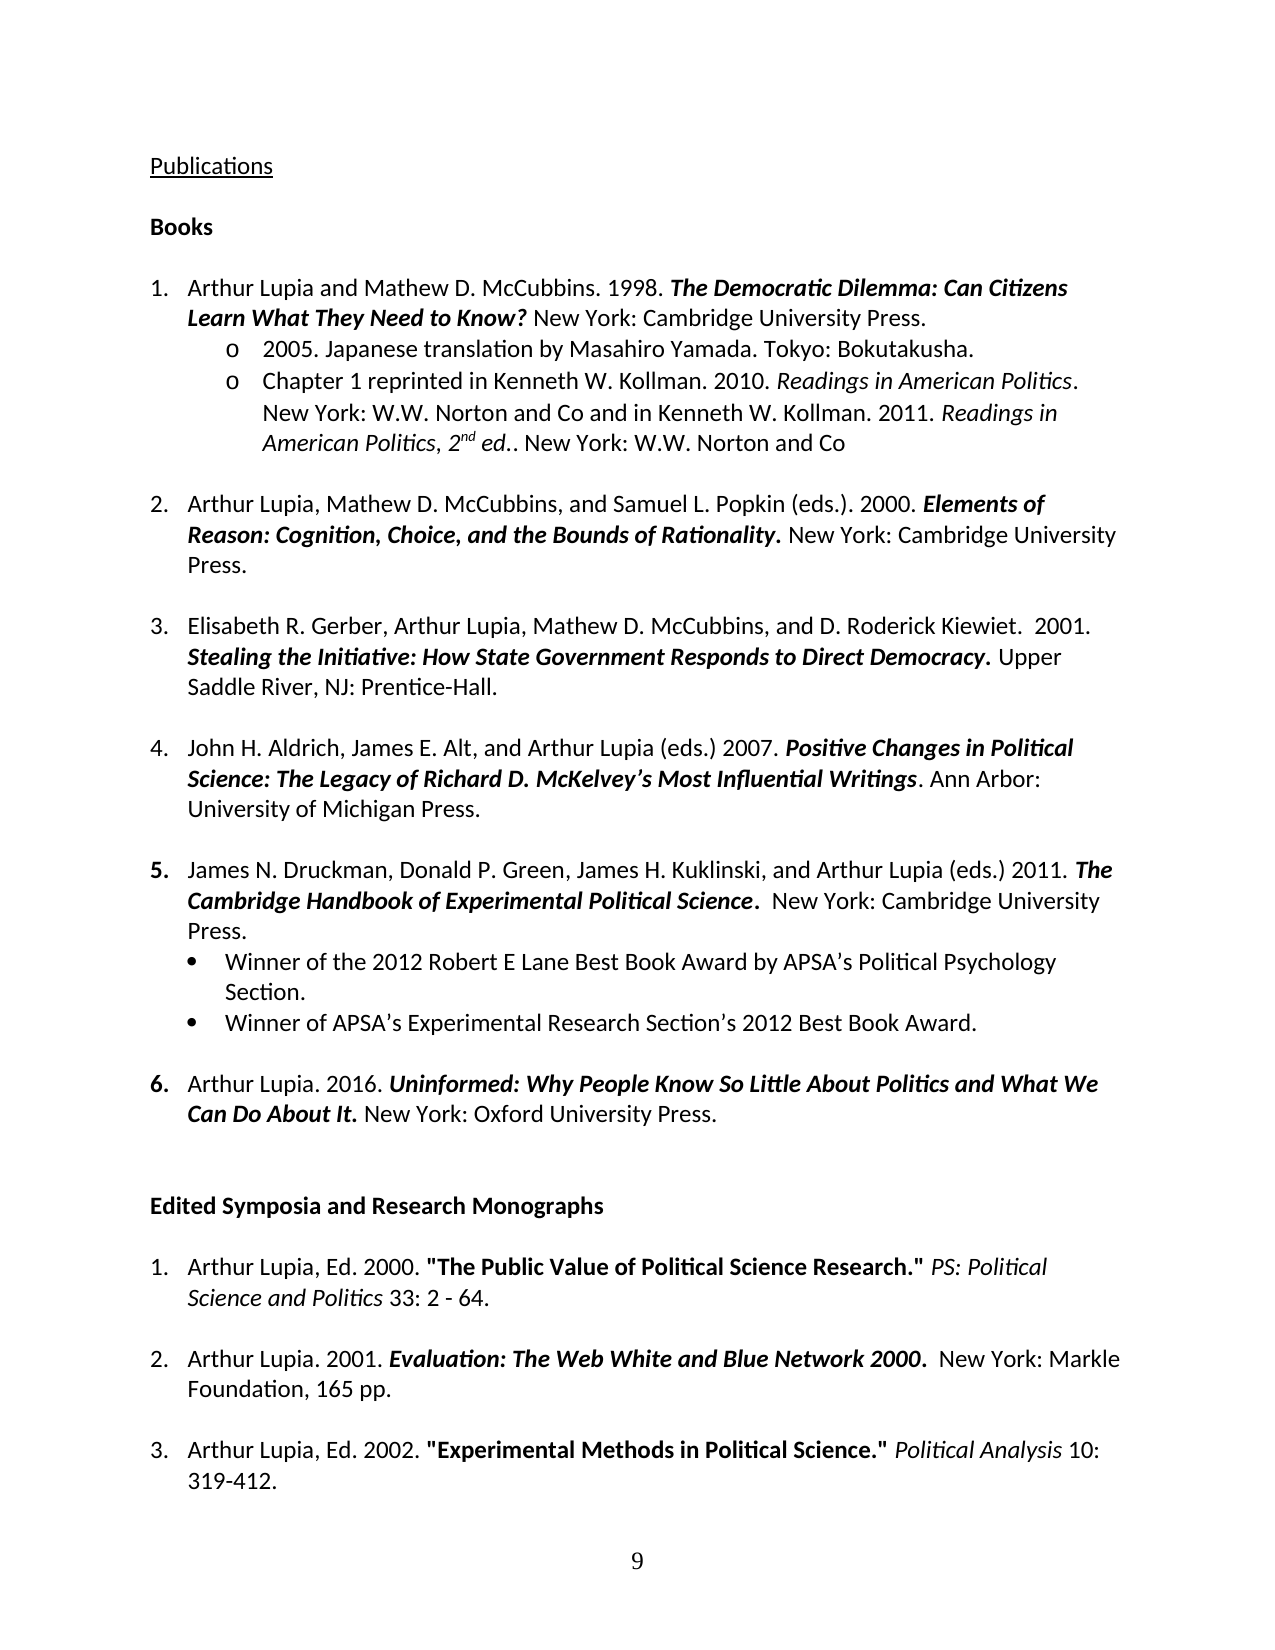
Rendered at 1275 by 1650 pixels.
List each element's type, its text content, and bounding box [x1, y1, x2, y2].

list Winner of the 2012 Robert E Lane Best Book Award by APSA’s Political Psychology Section. [187, 946, 1125, 1007]
list Arthur Lupia. 2016. Uninformed: Why People Know So Little About Politics and What We Can Do About It. New York: Oxford University Press. [150, 1068, 1125, 1129]
list Arthur Lupia, Mathew D. McCubbins, and Samuel L. Popkin (eds.). 2000. Elements of Reason: Cognition, Choice, and the Bounds of Rationality. New York: Cambridge University Press. [150, 488, 1125, 580]
list Winner of APSA’s Experimental Research Section’s 2012 Best Book Award. [187, 1007, 1125, 1038]
text Books [150, 211, 1125, 242]
text Publications [150, 150, 1125, 181]
list Arthur Lupia and Mathew D. McCubbins. 1998. The Democratic Dilemma: Can Citizens Learn What They Need to Know? New York: Cambridge University Press. [150, 272, 1125, 333]
text Edited Symposia and Research Monographs [150, 1190, 1125, 1221]
list Chapter 1 reprinted in Kenneth W. Kollman. 2010. Readings in American Politics. New York: W.W. Norton and Co and in Kenneth W. Kollman. 2011. Readings in American Politics, 2nd ed.. New York: W.W. Norton and Co [225, 365, 1125, 458]
list John H. Aldrich, James E. Alt, and Arthur Lupia (eds.) 2007. Positive Changes in Political Science: The Legacy of Richard D. McKelvey’s Most Influential Writings. Ann Arbor: University of Michigan Press. [150, 732, 1125, 824]
list 2005. Japanese translation by Masahiro Yamada. Tokyo: Bokutakusha. [225, 333, 1125, 365]
list Elisabeth R. Gerber, Arthur Lupia, Mathew D. McCubbins, and D. Roderick Kiewiet. 2001. Stealing the Initiative: How State Government Responds to Direct Democracy. Upper Saddle River, NJ: Prentice-Hall. [150, 610, 1125, 702]
list Arthur Lupia, Ed. 2002. "Experimental Methods in Political Science." Political Analysis 10: 319-412. [150, 1434, 1125, 1495]
list Arthur Lupia. 2001. Evaluation: The Web White and Blue Network 2000. New York: Markle Foundation, 165 pp. [150, 1343, 1125, 1404]
list James N. Druckman, Donald P. Green, James H. Kuklinski, and Arthur Lupia (eds.) 2011. The Cambridge Handbook of Experimental Political Science. New York: Cambridge University Press. [150, 854, 1125, 946]
list Arthur Lupia, Ed. 2000. "The Public Value of Political Science Research." PS: Political Science and Politics 33: 2 - 64. [150, 1251, 1125, 1312]
